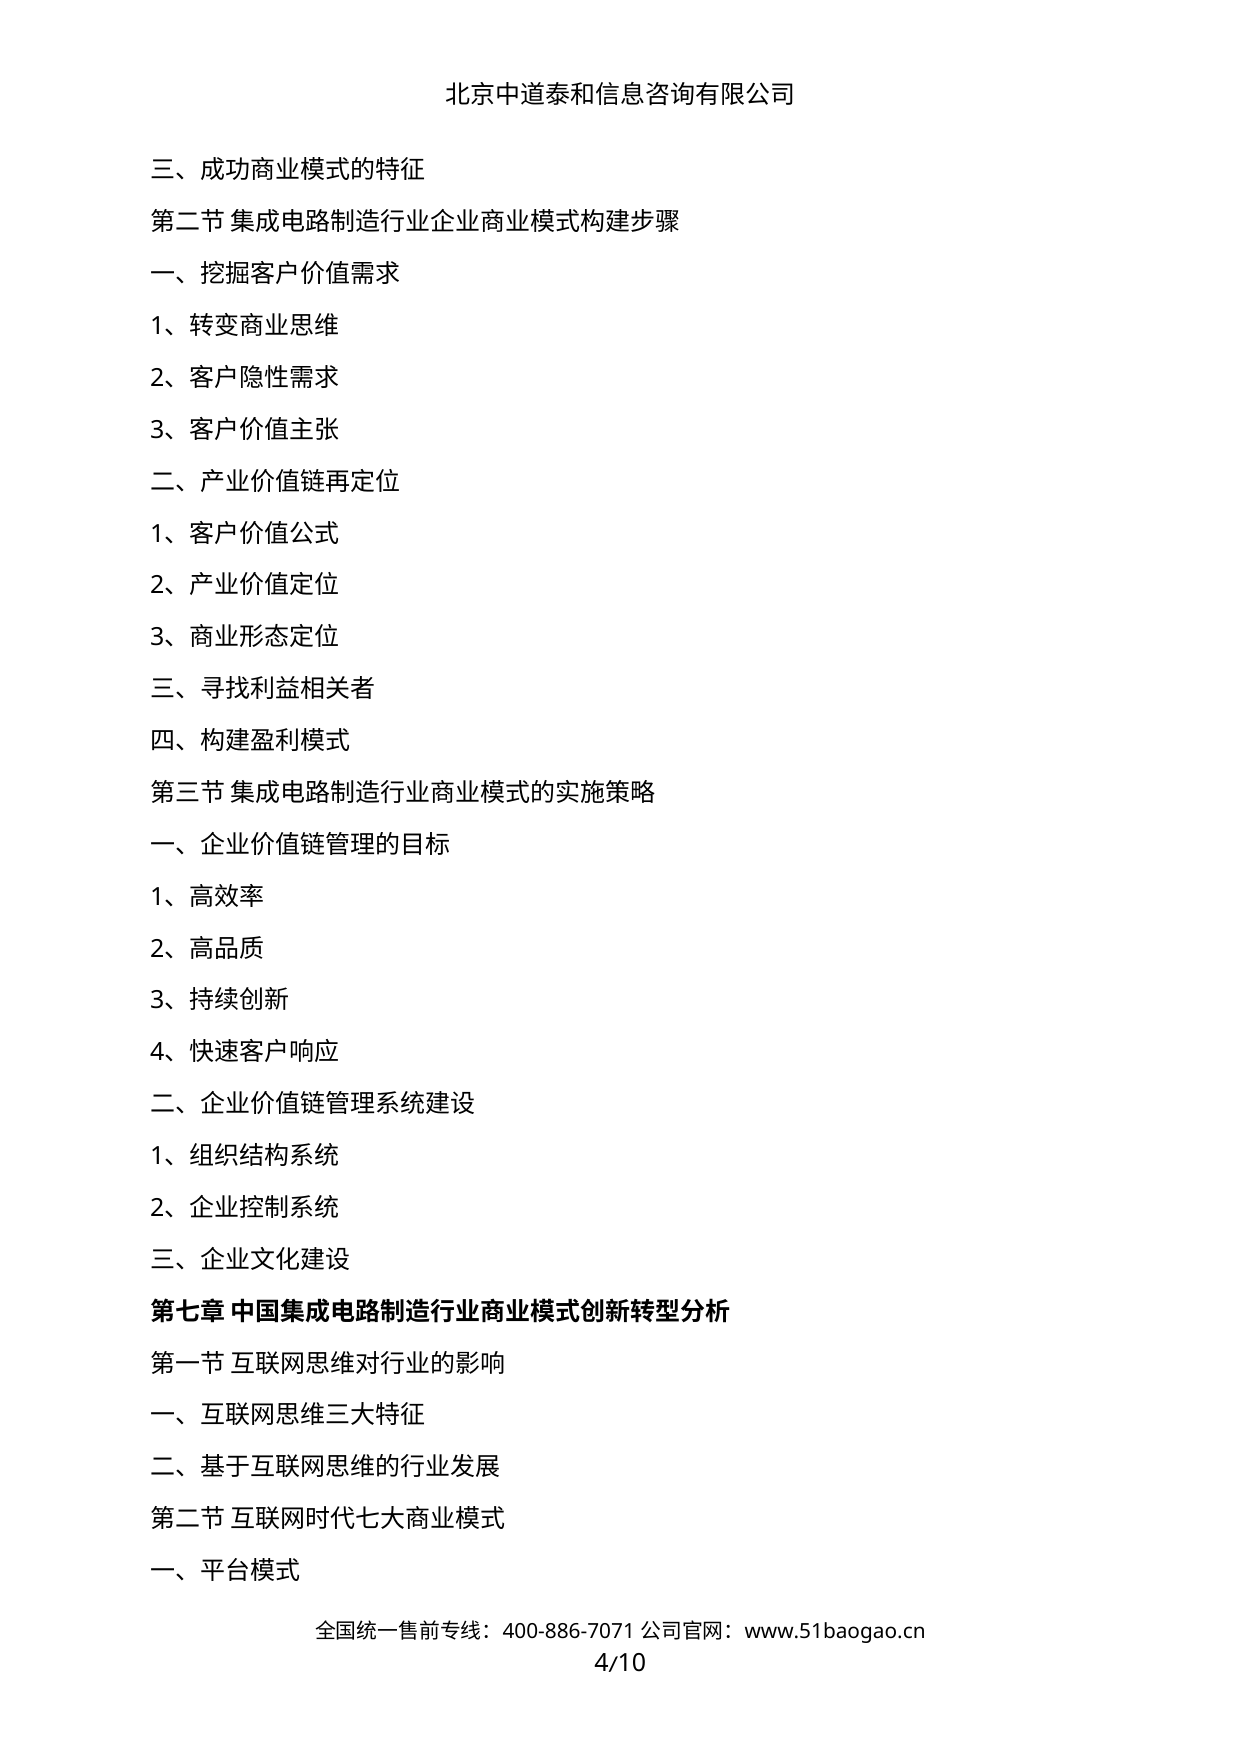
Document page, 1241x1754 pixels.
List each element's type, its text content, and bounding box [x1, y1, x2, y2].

text 二、企业价值链管理系统建设 [150, 1084, 1090, 1120]
text 2、高品质 [150, 928, 1090, 964]
text 二、基于互联网思维的行业发展 [150, 1447, 1090, 1483]
text 1、组织结构系统 [150, 1136, 1090, 1172]
text 3、客户价值主张 [150, 409, 1090, 446]
text 一、互联网思维三大特征 [150, 1395, 1090, 1431]
text 4、快速客户响应 [150, 1032, 1090, 1068]
text 第三节 集成电路制造行业商业模式的实施策略 [150, 772, 1090, 809]
text 三、成功商业模式的特征 [150, 150, 1090, 186]
text 三、寻找利益相关者 [150, 669, 1090, 705]
text 二、产业价值链再定位 [150, 461, 1090, 497]
text 2、企业控制系统 [150, 1187, 1090, 1224]
text 第二节 互联网时代七大商业模式 [150, 1499, 1090, 1535]
text 2、产业价值定位 [150, 565, 1090, 601]
text 1、客户价值公式 [150, 513, 1090, 549]
text 1、高效率 [150, 876, 1090, 912]
text 一、挖掘客户价值需求 [150, 254, 1090, 290]
text 2、客户隐性需求 [150, 357, 1090, 394]
text 一、企业价值链管理的目标 [150, 824, 1090, 861]
text 一、平台模式 [150, 1551, 1090, 1587]
text 第七章 中国集成电路制造行业商业模式创新转型分析 [150, 1291, 1090, 1327]
text 三、企业文化建设 [150, 1239, 1090, 1276]
text 第一节 互联网思维对行业的影响 [150, 1343, 1090, 1379]
text 3、持续创新 [150, 980, 1090, 1016]
text 3、商业形态定位 [150, 617, 1090, 653]
text 四、构建盈利模式 [150, 721, 1090, 757]
text 第二节 集成电路制造行业企业商业模式构建步骤 [150, 202, 1090, 238]
text 1、转变商业思维 [150, 306, 1090, 342]
